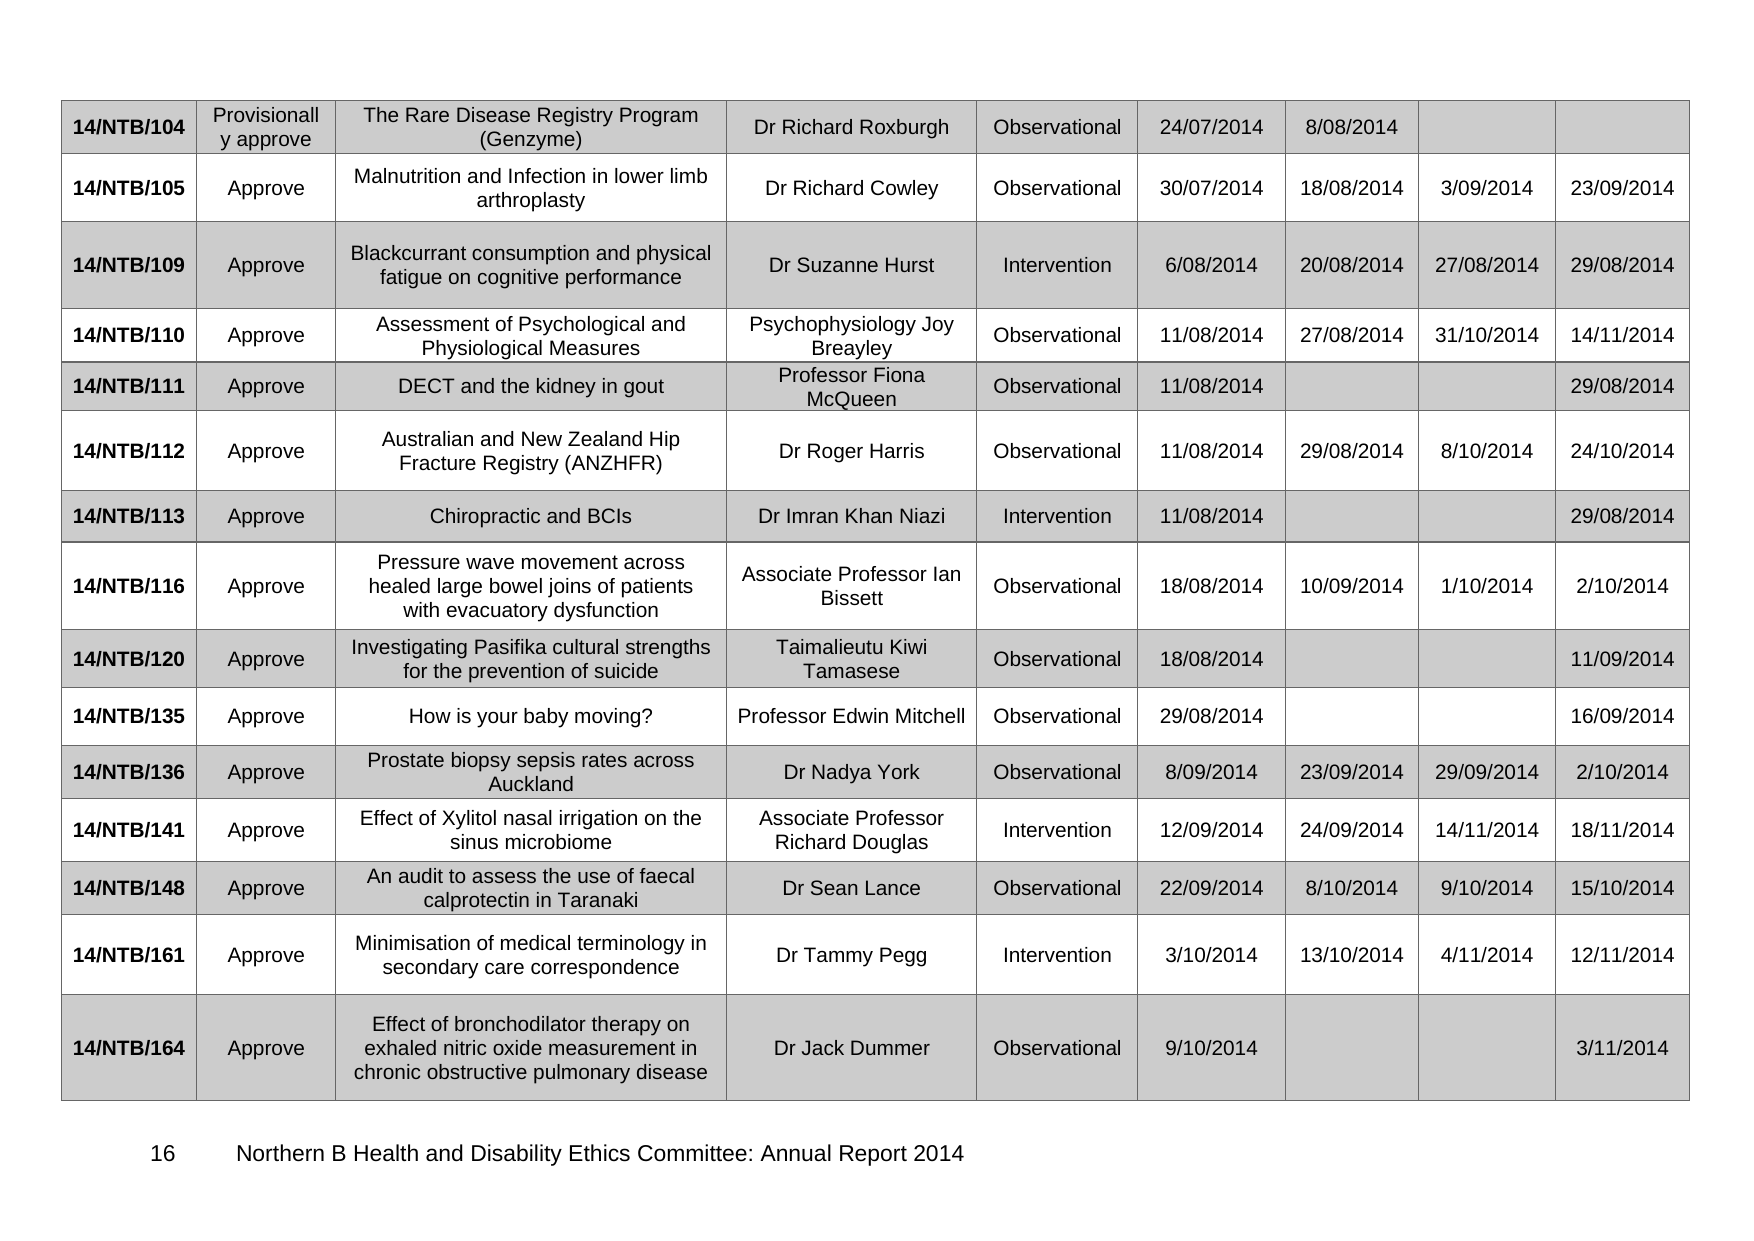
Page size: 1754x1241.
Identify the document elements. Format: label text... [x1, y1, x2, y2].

table_cell 14/NTB/120 [62, 630, 196, 687]
table_cell Pressure wave movement across healed large bowel joins of patients with evacuatory dysfunction [336, 543, 726, 629]
table_cell 6/08/2014 [1138, 222, 1285, 308]
table_cell 14/11/2014 [1419, 799, 1555, 861]
table_cell 27/08/2014 [1286, 309, 1418, 361]
table_cell Observational [977, 688, 1137, 744]
table_cell Intervention [977, 222, 1137, 308]
table_cell 27/08/2014 [1419, 222, 1555, 308]
table_cell Observational [977, 543, 1137, 629]
table_cell 31/10/2014 [1419, 309, 1555, 361]
table_cell 2/10/2014 [1556, 543, 1689, 629]
table_cell [1286, 630, 1418, 687]
table_cell Observational [977, 411, 1137, 490]
table_cell 11/08/2014 [1138, 411, 1285, 490]
table_cell Approve [197, 543, 335, 629]
table_cell 11/08/2014 [1138, 309, 1285, 361]
table_cell 22/09/2014 [1138, 862, 1285, 914]
table_cell Minimisation of medical terminology in secondary care correspondence [336, 915, 726, 994]
table_cell [1419, 363, 1555, 410]
table_cell Intervention [977, 799, 1137, 861]
table_cell Blackcurrant consumption and physical fatigue on cognitive performance [336, 222, 726, 308]
table_cell 14/NTB/116 [62, 543, 196, 629]
table_cell Observational [977, 363, 1137, 410]
table_cell 14/NTB/136 [62, 746, 196, 798]
table_cell Australian and New Zealand Hip Fracture Registry (ANZHFR) [336, 411, 726, 490]
table_cell 9/10/2014 [1419, 862, 1555, 914]
table_cell Dr Sean Lance [727, 862, 976, 914]
table_cell [1419, 101, 1555, 153]
table_cell 15/10/2014 [1556, 862, 1689, 914]
table_cell 10/09/2014 [1286, 543, 1418, 629]
table_cell [1286, 491, 1418, 541]
table_cell 4/11/2014 [1419, 915, 1555, 994]
table_cell How is your baby moving? [336, 688, 726, 744]
table_cell 11/09/2014 [1556, 630, 1689, 687]
table_cell Malnutrition and Infection in lower limb arthroplasty [336, 154, 726, 221]
table_cell 14/NTB/105 [62, 154, 196, 221]
table_cell Effect of bronchodilator therapy on exhaled nitric oxide measurement in chronic obstructive pulmonary disease [336, 995, 726, 1100]
table_cell Professor Fiona McQueen [727, 363, 976, 410]
table_cell Approve [197, 746, 335, 798]
table_cell 29/08/2014 [1138, 688, 1285, 744]
table_cell Approve [197, 363, 335, 410]
table_cell Dr Roger Harris [727, 411, 976, 490]
table_cell Taimalieutu Kiwi Tamasese [727, 630, 976, 687]
table_cell 14/NTB/113 [62, 491, 196, 541]
table_cell Associate Professor Richard Douglas [727, 799, 976, 861]
table_cell 24/07/2014 [1138, 101, 1285, 153]
table_cell Investigating Pasifika cultural strengths for the prevention of suicide [336, 630, 726, 687]
table_cell 29/08/2014 [1556, 491, 1689, 541]
table_cell Approve [197, 491, 335, 541]
table_cell 14/NTB/135 [62, 688, 196, 744]
table_cell 3/09/2014 [1419, 154, 1555, 221]
table_cell [1419, 491, 1555, 541]
table_cell [1286, 363, 1418, 410]
table_cell 11/08/2014 [1138, 363, 1285, 410]
table_cell 8/10/2014 [1419, 411, 1555, 490]
table_cell 18/08/2014 [1138, 630, 1285, 687]
table_cell 8/10/2014 [1286, 862, 1418, 914]
table_cell Approve [197, 411, 335, 490]
table_cell 29/08/2014 [1556, 363, 1689, 410]
table_cell 14/NTB/109 [62, 222, 196, 308]
table_cell Approve [197, 799, 335, 861]
table_cell Approve [197, 222, 335, 308]
table_cell Approve [197, 915, 335, 994]
table_cell Prostate biopsy sepsis rates across Auckland [336, 746, 726, 798]
table_cell [1419, 995, 1555, 1100]
table_cell 14/NTB/110 [62, 309, 196, 361]
table_cell Observational [977, 995, 1137, 1100]
table_cell 23/09/2014 [1286, 746, 1418, 798]
table_cell Provisionally approve [197, 101, 335, 153]
table_cell [1419, 688, 1555, 744]
table_cell Approve [197, 309, 335, 361]
table_cell 12/11/2014 [1556, 915, 1689, 994]
table_cell 14/NTB/111 [62, 363, 196, 410]
table_cell Effect of Xylitol nasal irrigation on the sinus microbiome [336, 799, 726, 861]
table_cell 8/09/2014 [1138, 746, 1285, 798]
table_cell Approve [197, 630, 335, 687]
table_cell Chiropractic and BCIs [336, 491, 726, 541]
table_cell Professor Edwin Mitchell [727, 688, 976, 744]
table_cell [1419, 630, 1555, 687]
table_cell 14/NTB/141 [62, 799, 196, 861]
table_cell 23/09/2014 [1556, 154, 1689, 221]
table_cell Approve [197, 688, 335, 744]
table_cell Dr Imran Khan Niazi [727, 491, 976, 541]
table_cell 29/08/2014 [1556, 222, 1689, 308]
table_cell Assessment of Psychological and Physiological Measures [336, 309, 726, 361]
table_cell 9/10/2014 [1138, 995, 1285, 1100]
table_cell Approve [197, 995, 335, 1100]
table_cell 1/10/2014 [1419, 543, 1555, 629]
table_cell Intervention [977, 915, 1137, 994]
table_cell Dr Jack Dummer [727, 995, 976, 1100]
table_cell 20/08/2014 [1286, 222, 1418, 308]
table_cell 14/NTB/148 [62, 862, 196, 914]
table_cell 18/11/2014 [1556, 799, 1689, 861]
table_cell 14/11/2014 [1556, 309, 1689, 361]
table_cell Dr Richard Roxburgh [727, 101, 976, 153]
table_cell Dr Tammy Pegg [727, 915, 976, 994]
table_cell 18/08/2014 [1286, 154, 1418, 221]
table_cell 13/10/2014 [1286, 915, 1418, 994]
table_cell 14/NTB/161 [62, 915, 196, 994]
table_cell 11/08/2014 [1138, 491, 1285, 541]
table_cell 12/09/2014 [1138, 799, 1285, 861]
table_cell Dr Suzanne Hurst [727, 222, 976, 308]
table_cell [1556, 101, 1689, 153]
table_cell DECT and the kidney in gout [336, 363, 726, 410]
table_cell [1286, 995, 1418, 1100]
table_cell 3/10/2014 [1138, 915, 1285, 994]
table_cell Observational [977, 154, 1137, 221]
table_cell Observational [977, 630, 1137, 687]
table_cell 16/09/2014 [1556, 688, 1689, 744]
table_cell 24/09/2014 [1286, 799, 1418, 861]
table_cell Psychophysiology Joy Breayley [727, 309, 976, 361]
table_cell Associate Professor Ian Bissett [727, 543, 976, 629]
table_cell Observational [977, 309, 1137, 361]
table_cell 3/11/2014 [1556, 995, 1689, 1100]
table_cell 30/07/2014 [1138, 154, 1285, 221]
table_cell Dr Nadya York [727, 746, 976, 798]
table_cell 14/NTB/164 [62, 995, 196, 1100]
table_cell Approve [197, 862, 335, 914]
table_cell Intervention [977, 491, 1137, 541]
table_cell Observational [977, 746, 1137, 798]
table_cell Observational [977, 101, 1137, 153]
table_cell 29/09/2014 [1419, 746, 1555, 798]
table_cell 8/08/2014 [1286, 101, 1418, 153]
table_cell Dr Richard Cowley [727, 154, 976, 221]
table_cell Approve [197, 154, 335, 221]
table_cell The Rare Disease Registry Program (Genzyme) [336, 101, 726, 153]
table_cell An audit to assess the use of faecal calprotectin in Taranaki [336, 862, 726, 914]
table_cell Observational [977, 862, 1137, 914]
table_cell 2/10/2014 [1556, 746, 1689, 798]
table_cell 18/08/2014 [1138, 543, 1285, 629]
table_cell 24/10/2014 [1556, 411, 1689, 490]
table_cell 14/NTB/112 [62, 411, 196, 490]
table_cell 14/NTB/104 [62, 101, 196, 153]
table_cell 29/08/2014 [1286, 411, 1418, 490]
table_cell [1286, 688, 1418, 744]
